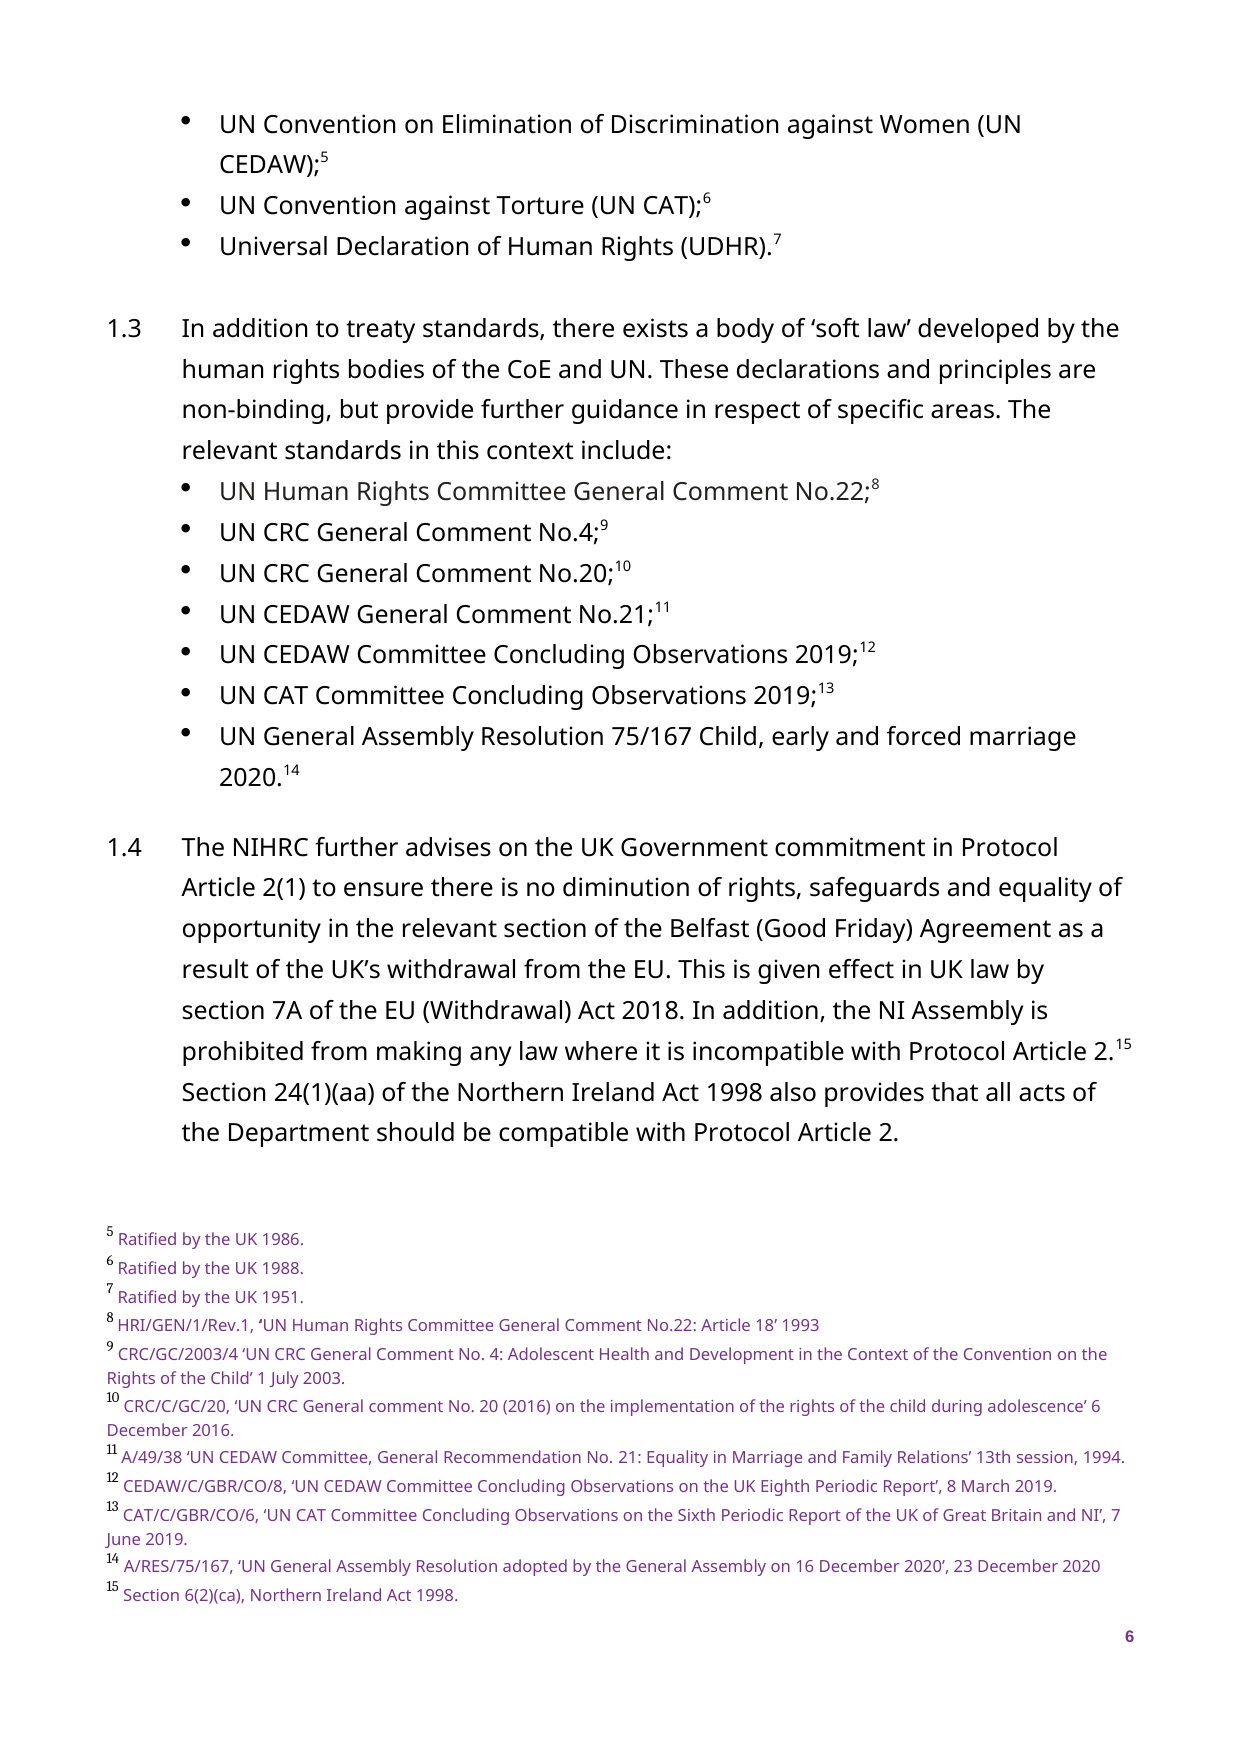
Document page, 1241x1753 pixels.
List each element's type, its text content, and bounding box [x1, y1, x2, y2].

list Universal Declaration of Human Rights (UDHR). [181, 229, 1134, 263]
list UN Convention on Elimination of Discrimination against Women (UN CEDAW); [181, 106, 1134, 181]
list UN CEDAW General Comment No.21; [181, 596, 1134, 630]
list UN CRC General Comment No.20; [181, 556, 1134, 589]
list UN CAT Committee Concluding Observations 2019; [181, 678, 1134, 712]
list UN CRC General Comment No.4; [181, 515, 1134, 549]
list The NIHRC further advises on the UK Government commitment in Protocol Article 2(1) to ensure there is no diminution of rights, safeguards and equality of opportunity in the relevant section of the Belfast (Good Friday) Agreement as a result of the UK’s withdrawal from the EU. This is given effect in UK law by section 7A of the EU (Withdrawal) Act 2018. In addition, the NI Assembly is prohibited from making any law where it is incompatible with Protocol Article 2. Section 24(1)(aa) of the Northern Ireland Act 1998 also provides that all acts of the Department should be compatible with Protocol Article 2. [106, 829, 1134, 1149]
list UN CEDAW Committee Concluding Observations 2019; [181, 637, 1134, 671]
list UN Human Rights Committee General Comment No.22; [181, 474, 1134, 508]
list UN Convention against Torture (UN CAT); [181, 188, 1134, 222]
list In addition to treaty standards, there exists a body of ‘soft law’ developed by the human rights bodies of the CoE and UN. These declarations and principles are non-binding, but provide further guidance in respect of specific areas. The relevant standards in this context include: [106, 311, 1134, 467]
list UN General Assembly Resolution 75/167 Child, early and forced marriage 2020. [181, 719, 1134, 794]
